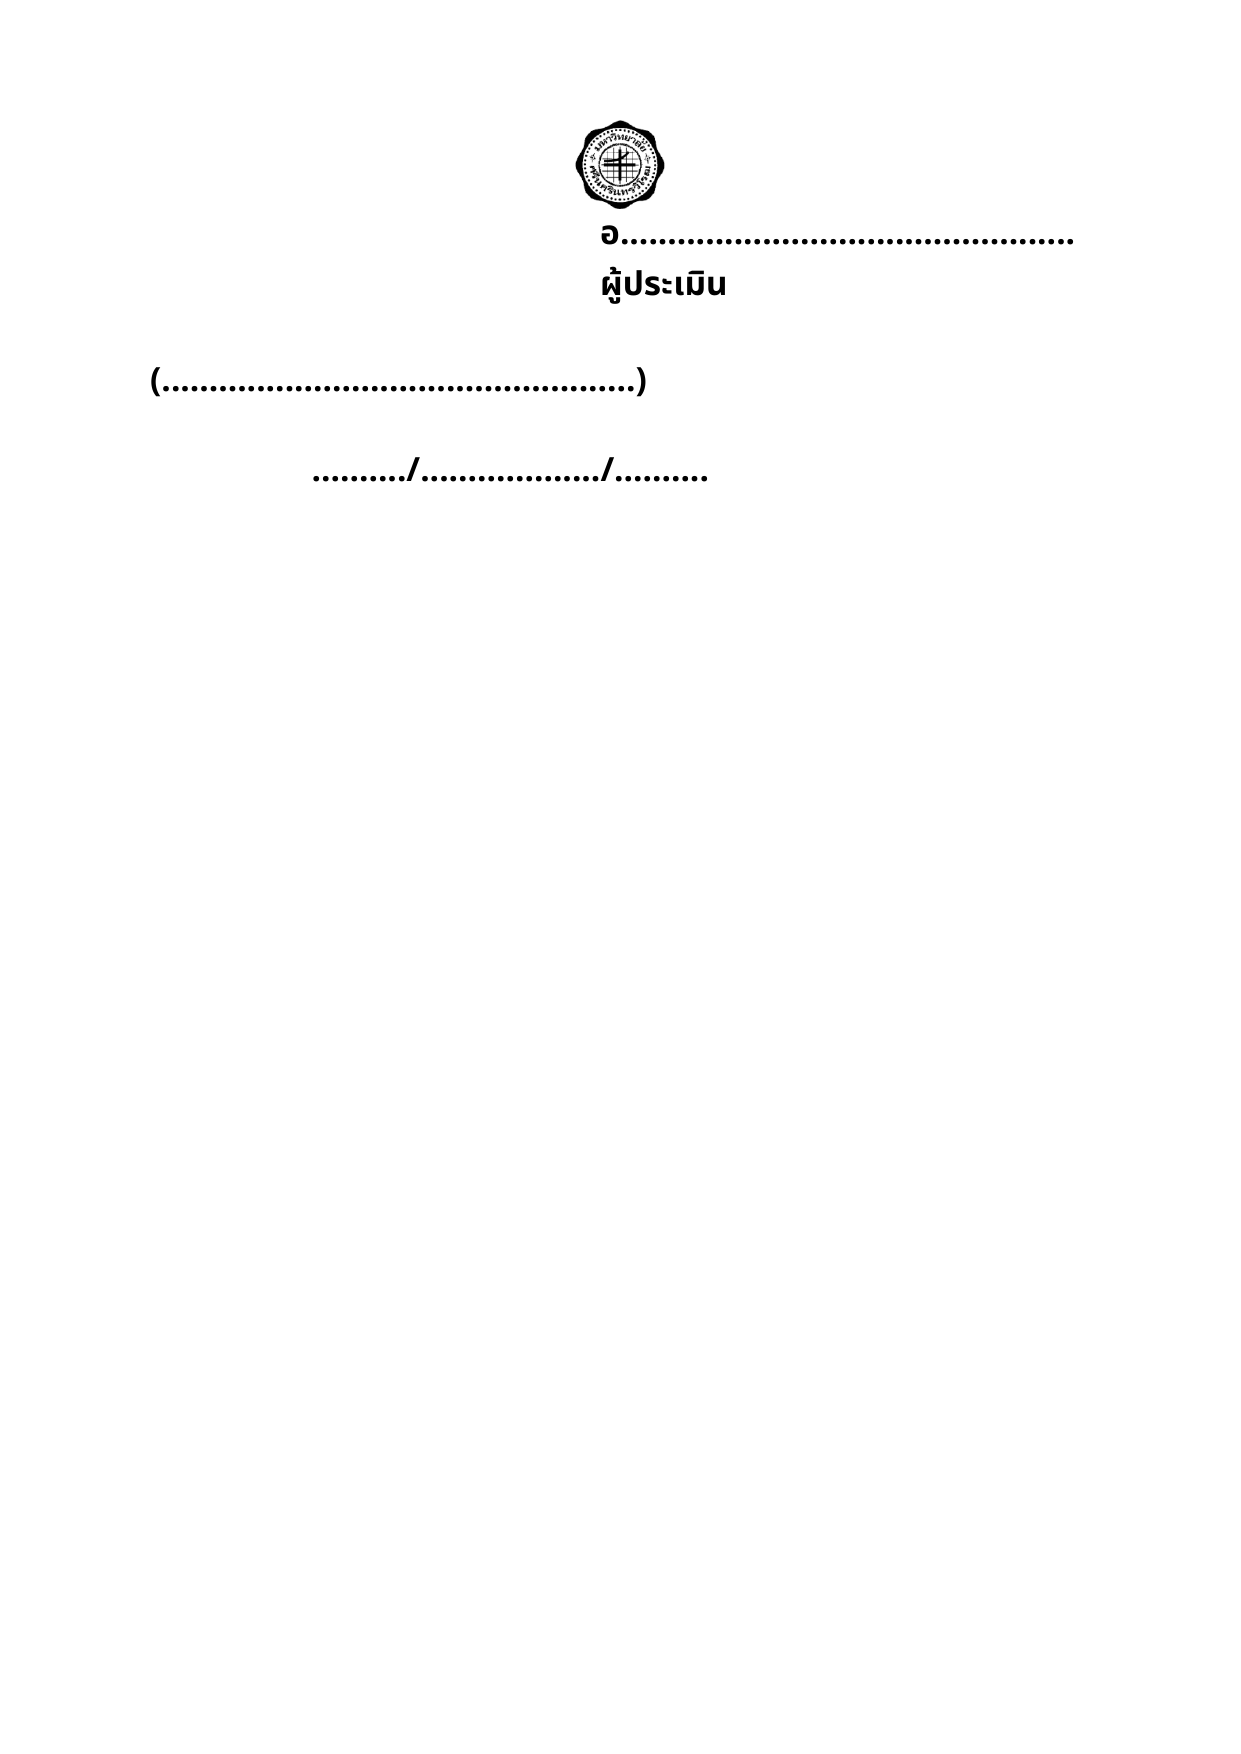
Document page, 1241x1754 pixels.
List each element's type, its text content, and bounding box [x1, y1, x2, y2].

picture [575, 120, 665, 209]
text ........../.................../.......... [150, 401, 1090, 492]
text ลงชื่อ................................................ผู้ประเมิน [600, 209, 1090, 310]
text (..................................................) [150, 310, 1090, 401]
